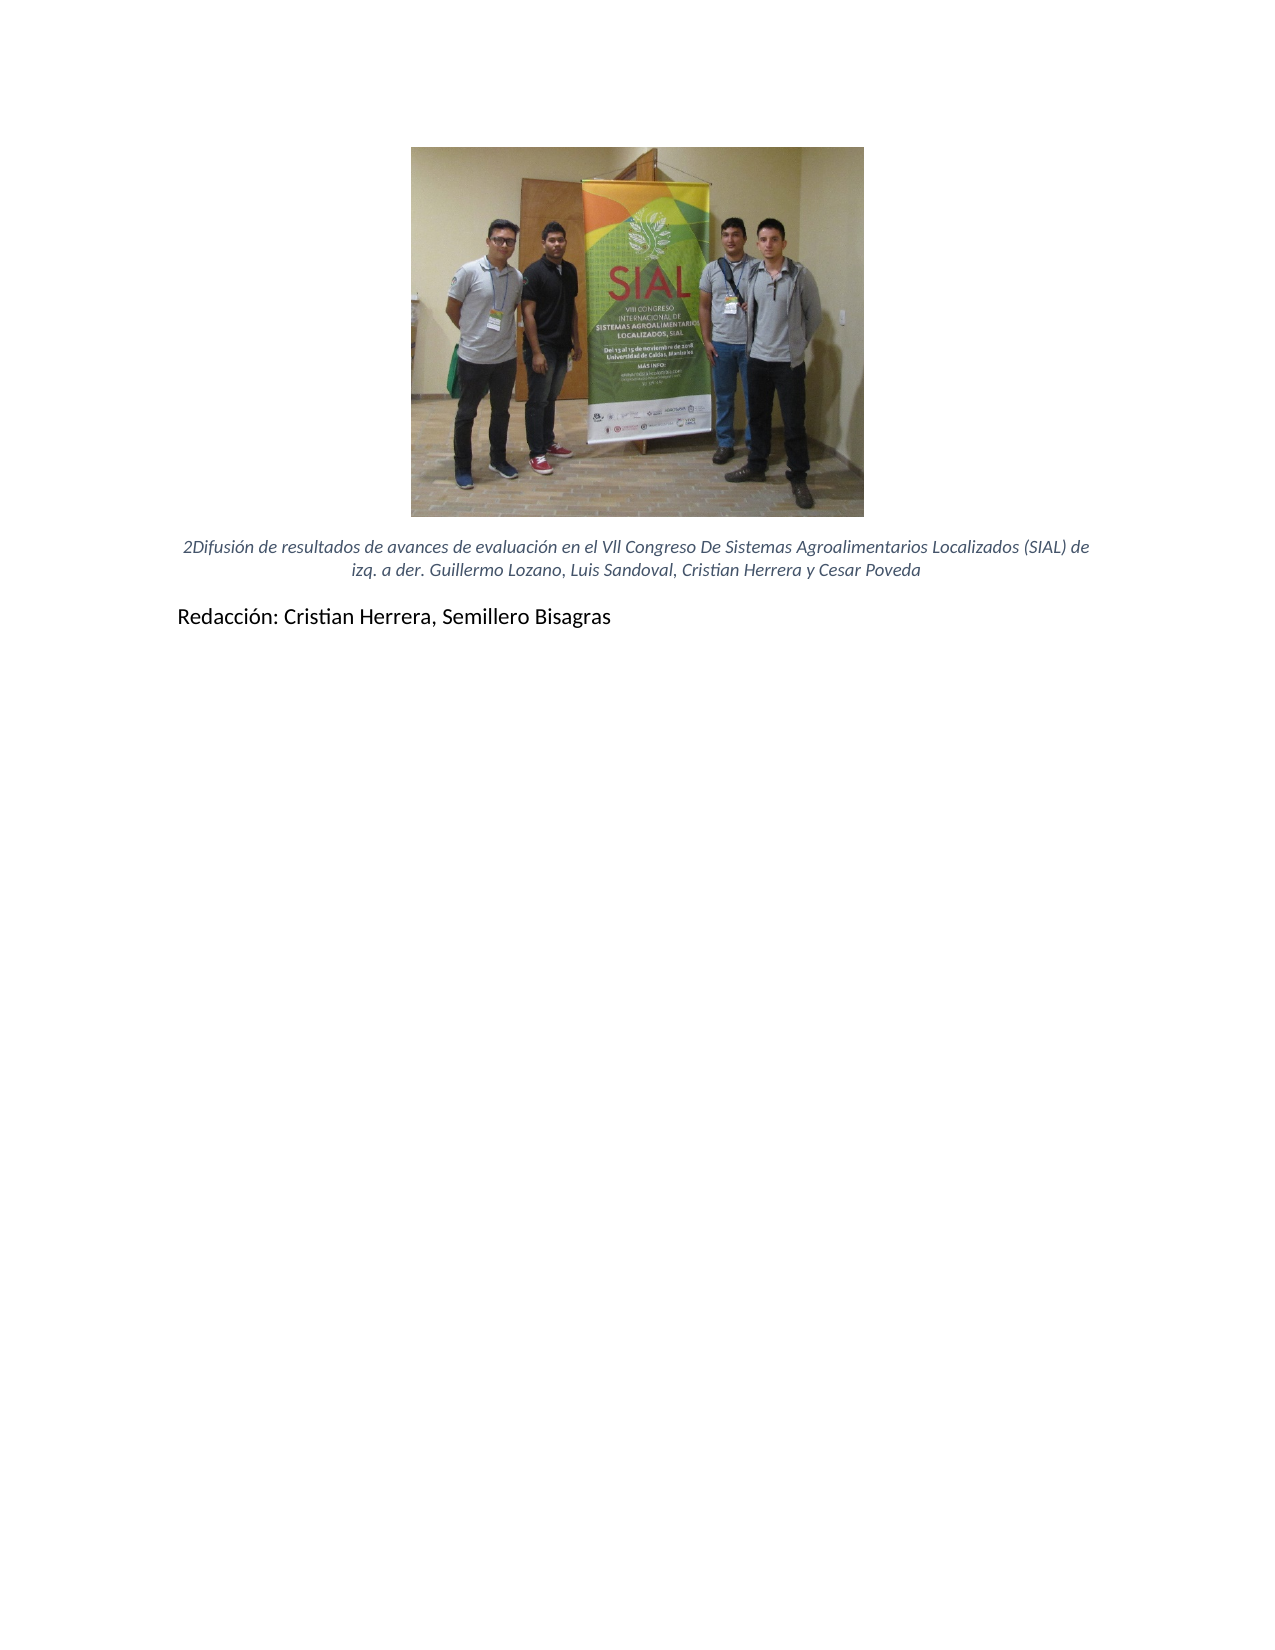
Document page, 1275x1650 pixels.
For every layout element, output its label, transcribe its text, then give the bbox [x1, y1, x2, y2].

text Redacción: Cristian Herrera, Semillero Bisagras [177, 602, 1098, 630]
text 2Difusión de resultados de avances de evaluación en el Vll Congreso De Sistemas Agroalimentarios Localizados (SIAL) de izq. a der. Guillermo Lozano, Luis Sandoval, Cristian Herrera y Cesar Poveda [177, 535, 1098, 581]
picture [411, 147, 864, 517]
